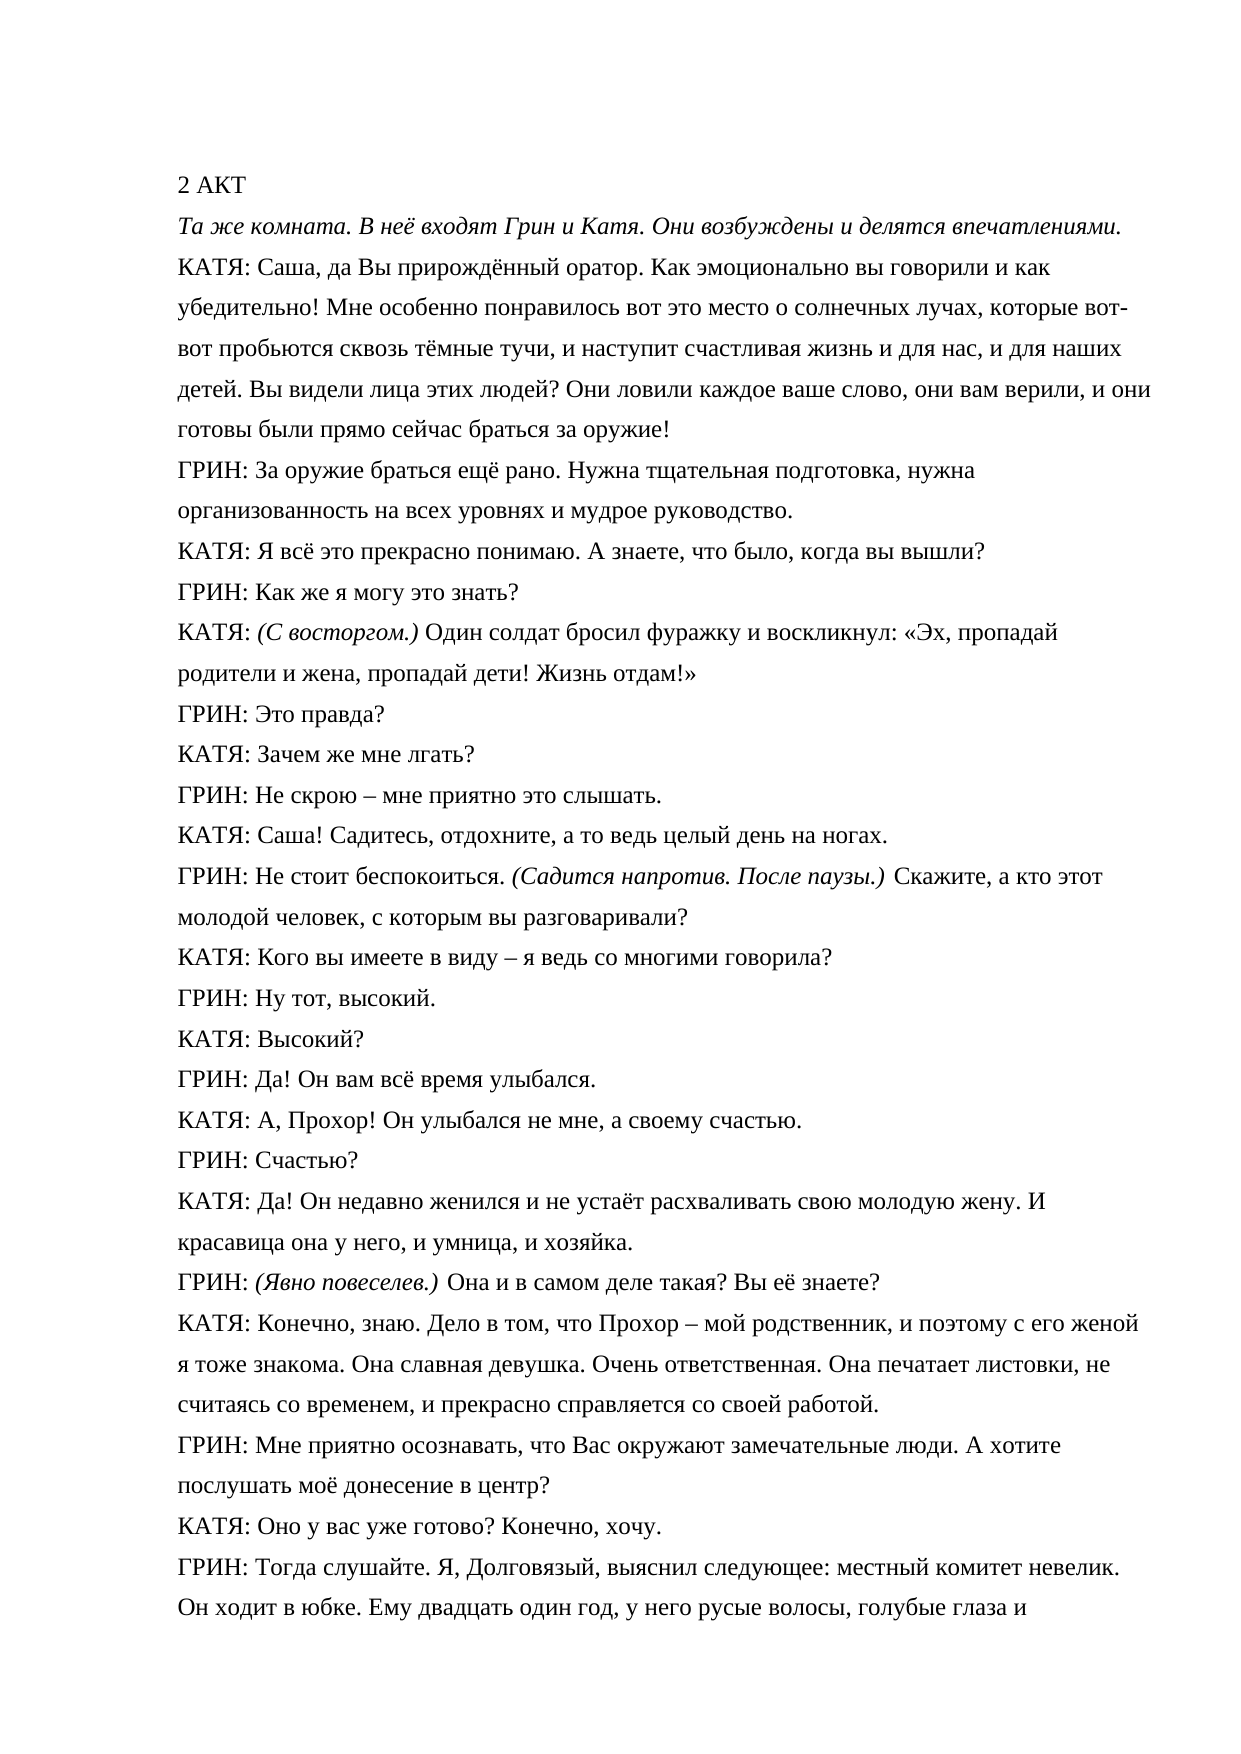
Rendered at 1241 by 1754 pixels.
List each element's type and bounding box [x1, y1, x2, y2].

text [177, 118, 1152, 1621]
